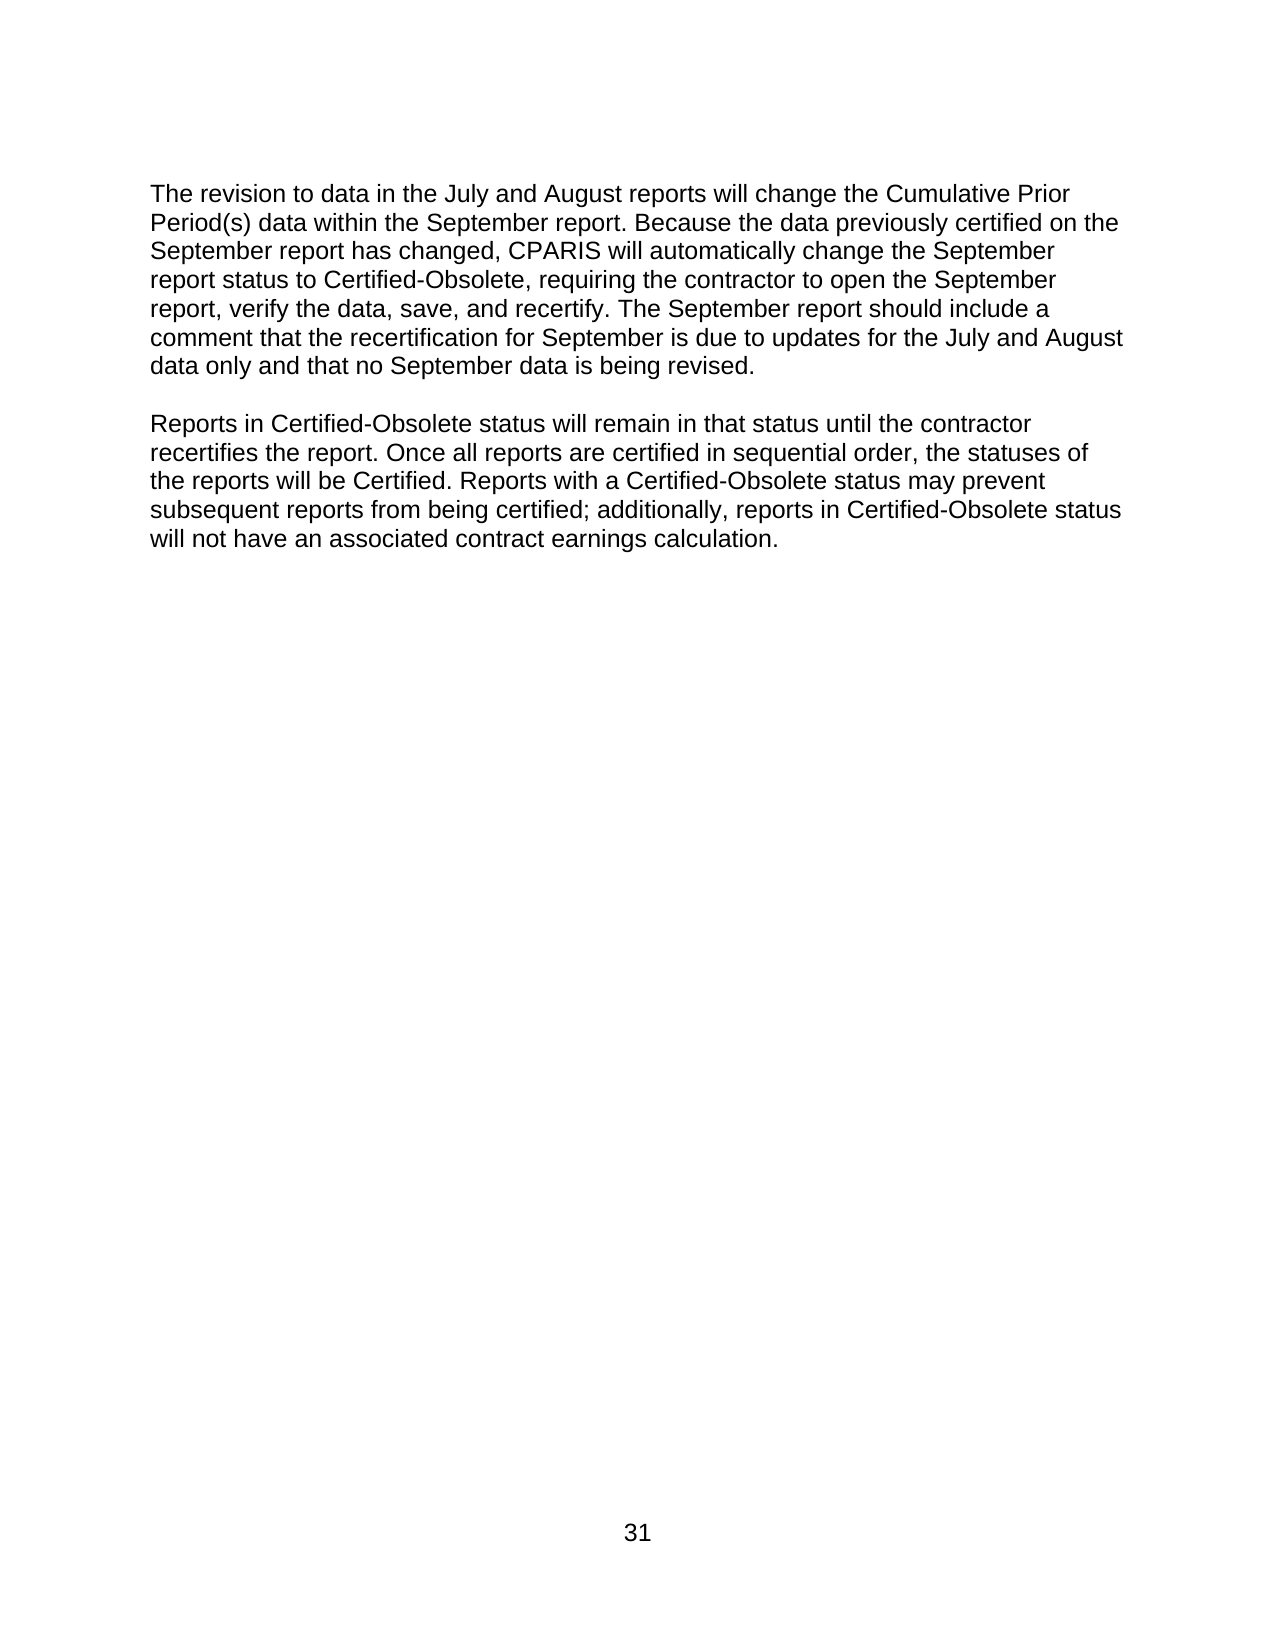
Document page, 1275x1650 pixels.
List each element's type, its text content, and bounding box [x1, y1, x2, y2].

text The revision to data in the July and August reports will change the Cumulative Prior Period(s) data within the September report. Because the data previously certified on the September report has changed, CPARIS will automatically change the September report status to Certified-Obsolete, requiring the contractor to open the September report, verify the data, save, and recertify. The September report should include a comment that the recertification for September is due to updates for the July and August data only and that no September data is being revised. [150, 179, 1125, 380]
text Reports in Certified-Obsolete status will remain in that status until the contractor recertifies the report. Once all reports are certified in sequential order, the statuses of the reports will be Certified. Reports with a Certified-Obsolete status may prevent subsequent reports from being certified; additionally, reports in Certified-Obsolete status will not have an associated contract earnings calculation. [150, 409, 1125, 552]
